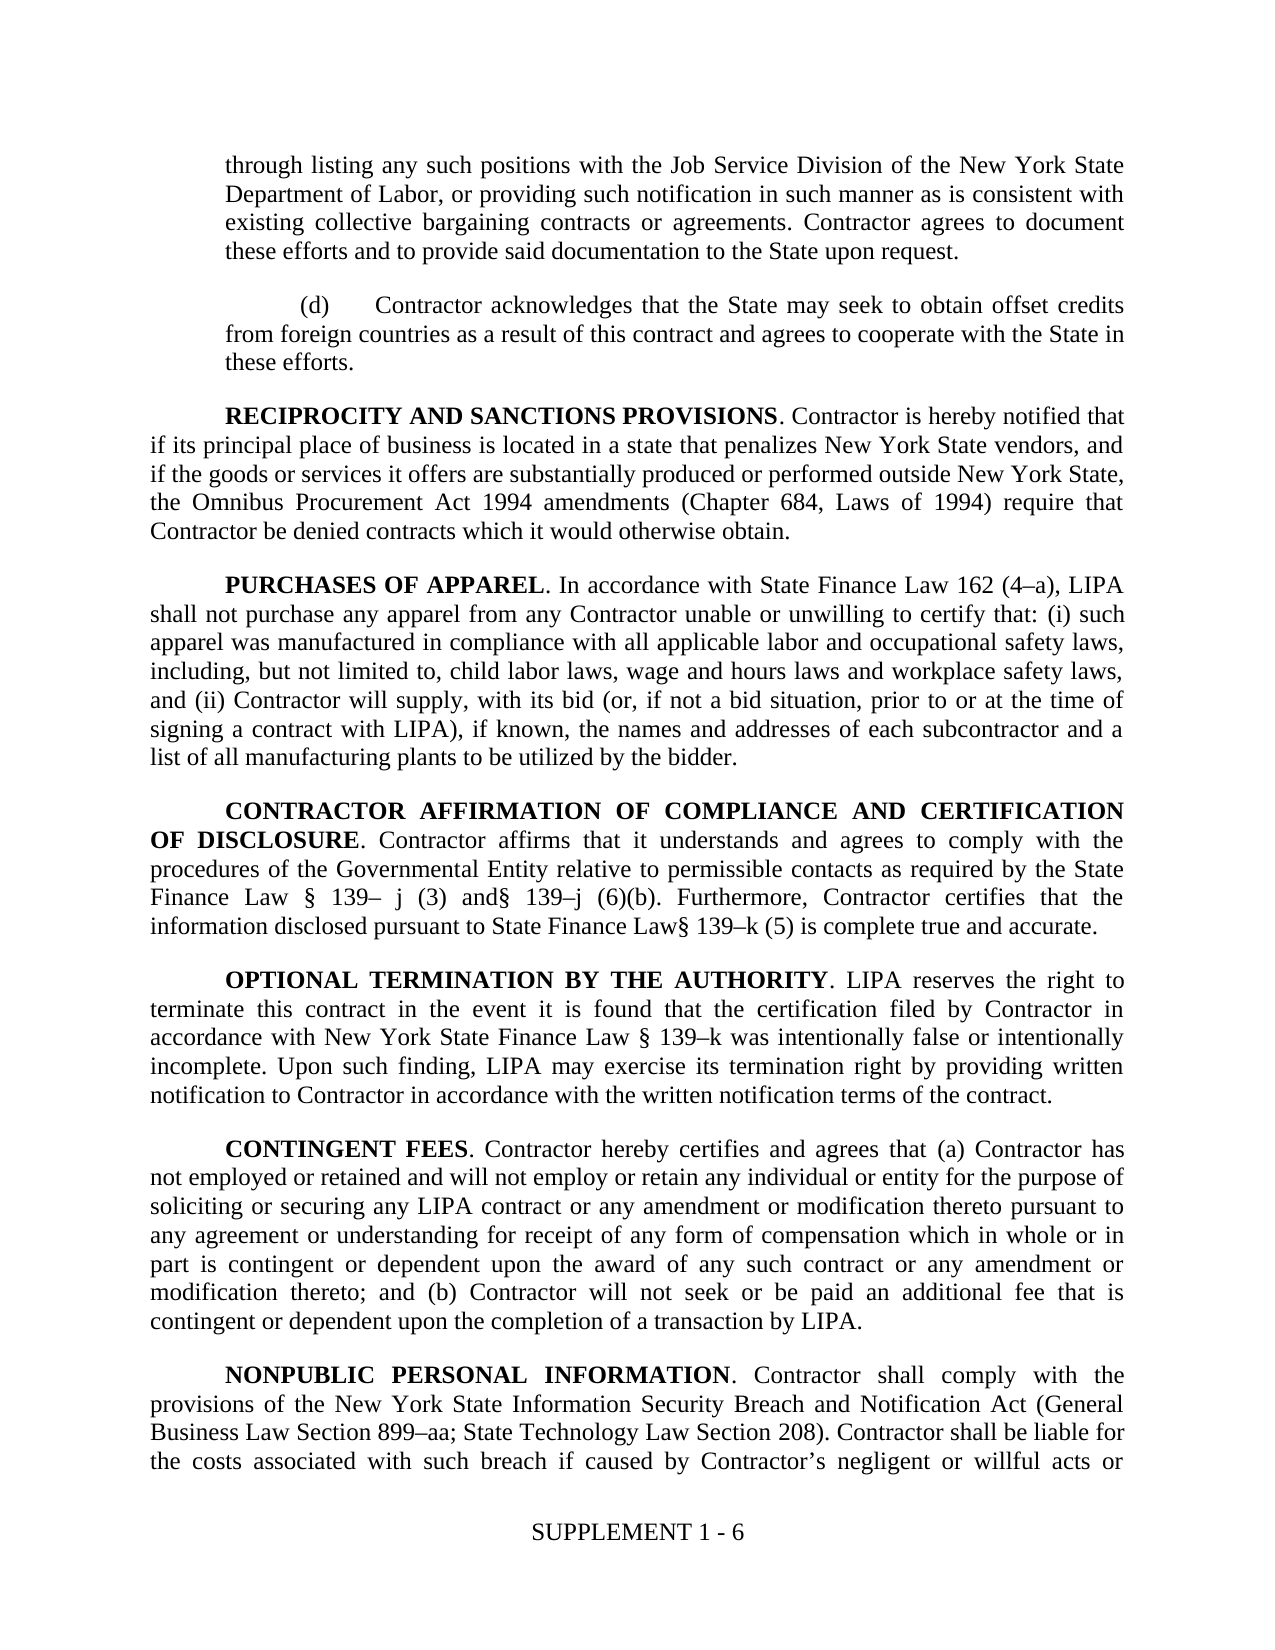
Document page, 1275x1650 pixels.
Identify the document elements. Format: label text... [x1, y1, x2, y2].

text OPTIONAL TERMINATION BY THE AUTHORITY. LIPA reserves the right to terminate this contract in the event it is found that the certification filed by Contractor in accordance with New York State Finance Law § 139–k was intentionally false or intentionally incomplete. Upon such finding, LIPA may exercise its termination right by providing written notification to Contractor in accordance with the written notification terms of the contract. [150, 965, 1125, 1109]
text RECIPROCITY AND SANCTIONS PROVISIONS. Contractor is hereby notified that if its principal place of business is located in a state that penalizes New York State vendors, and if the goods or services it offers are substantially produced or performed outside New York State, the Omnibus Procurement Act 1994 amendments (Chapter 684, Laws of 1994) require that Contractor be denied contracts which it would otherwise obtain. [150, 401, 1125, 545]
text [225, 150, 1125, 265]
text CONTRACTOR AFFIRMATION OF COMPLIANCE AND CERTIFICATION OF DISCLOSURE. Contractor affirms that it understands and agrees to comply with the procedures of the Governmental Entity relative to permissible contacts as required by the State Finance Law § 139– j (3) and§ 139–j (6)(b). Furthermore, Contractor certifies that the information disclosed pursuant to State Finance Law§ 139–k (5) is complete true and accurate. [150, 796, 1125, 940]
text CONTINGENT FEES. Contractor hereby certifies and agrees that (a) Contractor has not employed or retained and will not employ or retain any individual or entity for the purpose of soliciting or securing any LIPA contract or any amendment or modification thereto pursuant to any agreement or understanding for receipt of any form of compensation which in whole or in part is contingent or dependent upon the award of any such contract or any amendment or modification thereto; and (b) Contractor will not seek or be paid an additional fee that is contingent or dependent upon the completion of a transaction by LIPA. [150, 1134, 1125, 1335]
text (d) Contractor acknowledges that the State may seek to obtain offset credits from foreign countries as a result of this contract and agrees to cooperate with the State in these efforts. [225, 290, 1125, 376]
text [150, 1360, 1125, 1475]
text PURCHASES OF APPAREL. In accordance with State Finance Law 162 (4–a), LIPA shall not purchase any apparel from any Contractor unable or unwilling to certify that: (i) such apparel was manufactured in compliance with all applicable labor and occupational safety laws, including, but not limited to, child labor laws, wage and hours laws and workplace safety laws, and (ii) Contractor will supply, with its bid (or, if not a bid situation, prior to or at the time of signing a contract with LIPA), if known, the names and addresses of each subcontractor and a list of all manufacturing plants to be utilized by the bidder. [150, 570, 1125, 771]
